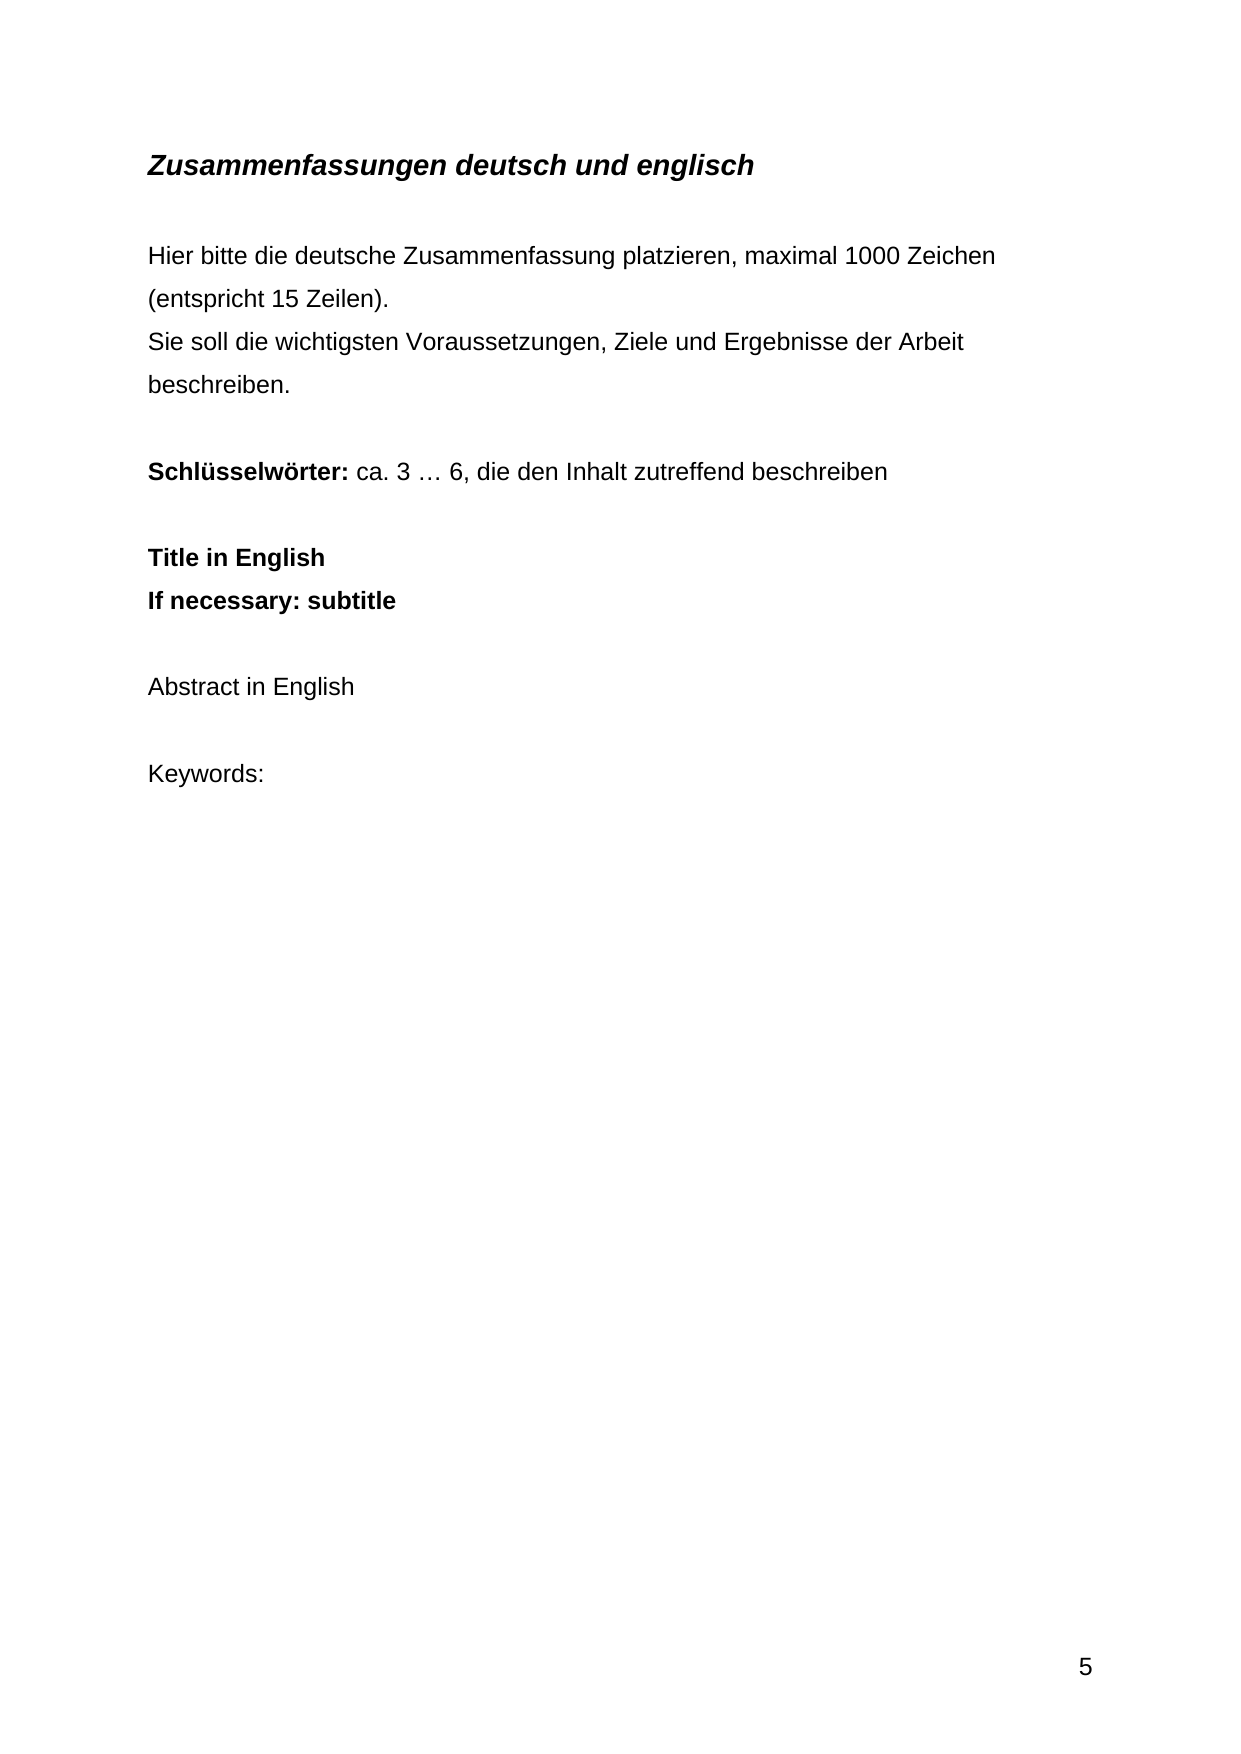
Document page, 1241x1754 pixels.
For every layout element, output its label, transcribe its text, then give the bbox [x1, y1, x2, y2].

text Abstract in English [148, 672, 1092, 701]
text Zusammenfassungen deutsch und englisch [148, 148, 1092, 181]
text If necessary: subtitle [148, 586, 1092, 615]
text Keywords: [148, 759, 1092, 787]
text Sie soll die wichtigsten Voraussetzungen, Ziele und Ergebnisse der Arbeit beschreiben. [148, 327, 1092, 399]
text Title in English [148, 543, 1092, 572]
text Schlüsselwörter: ca. 3 … 6, die den Inhalt zutreffend beschreiben [148, 457, 1092, 486]
text Hier bitte die deutsche Zusammenfassung platzieren, maximal 1000 Zeichen (entspricht 15 Zeilen). [148, 241, 1092, 313]
